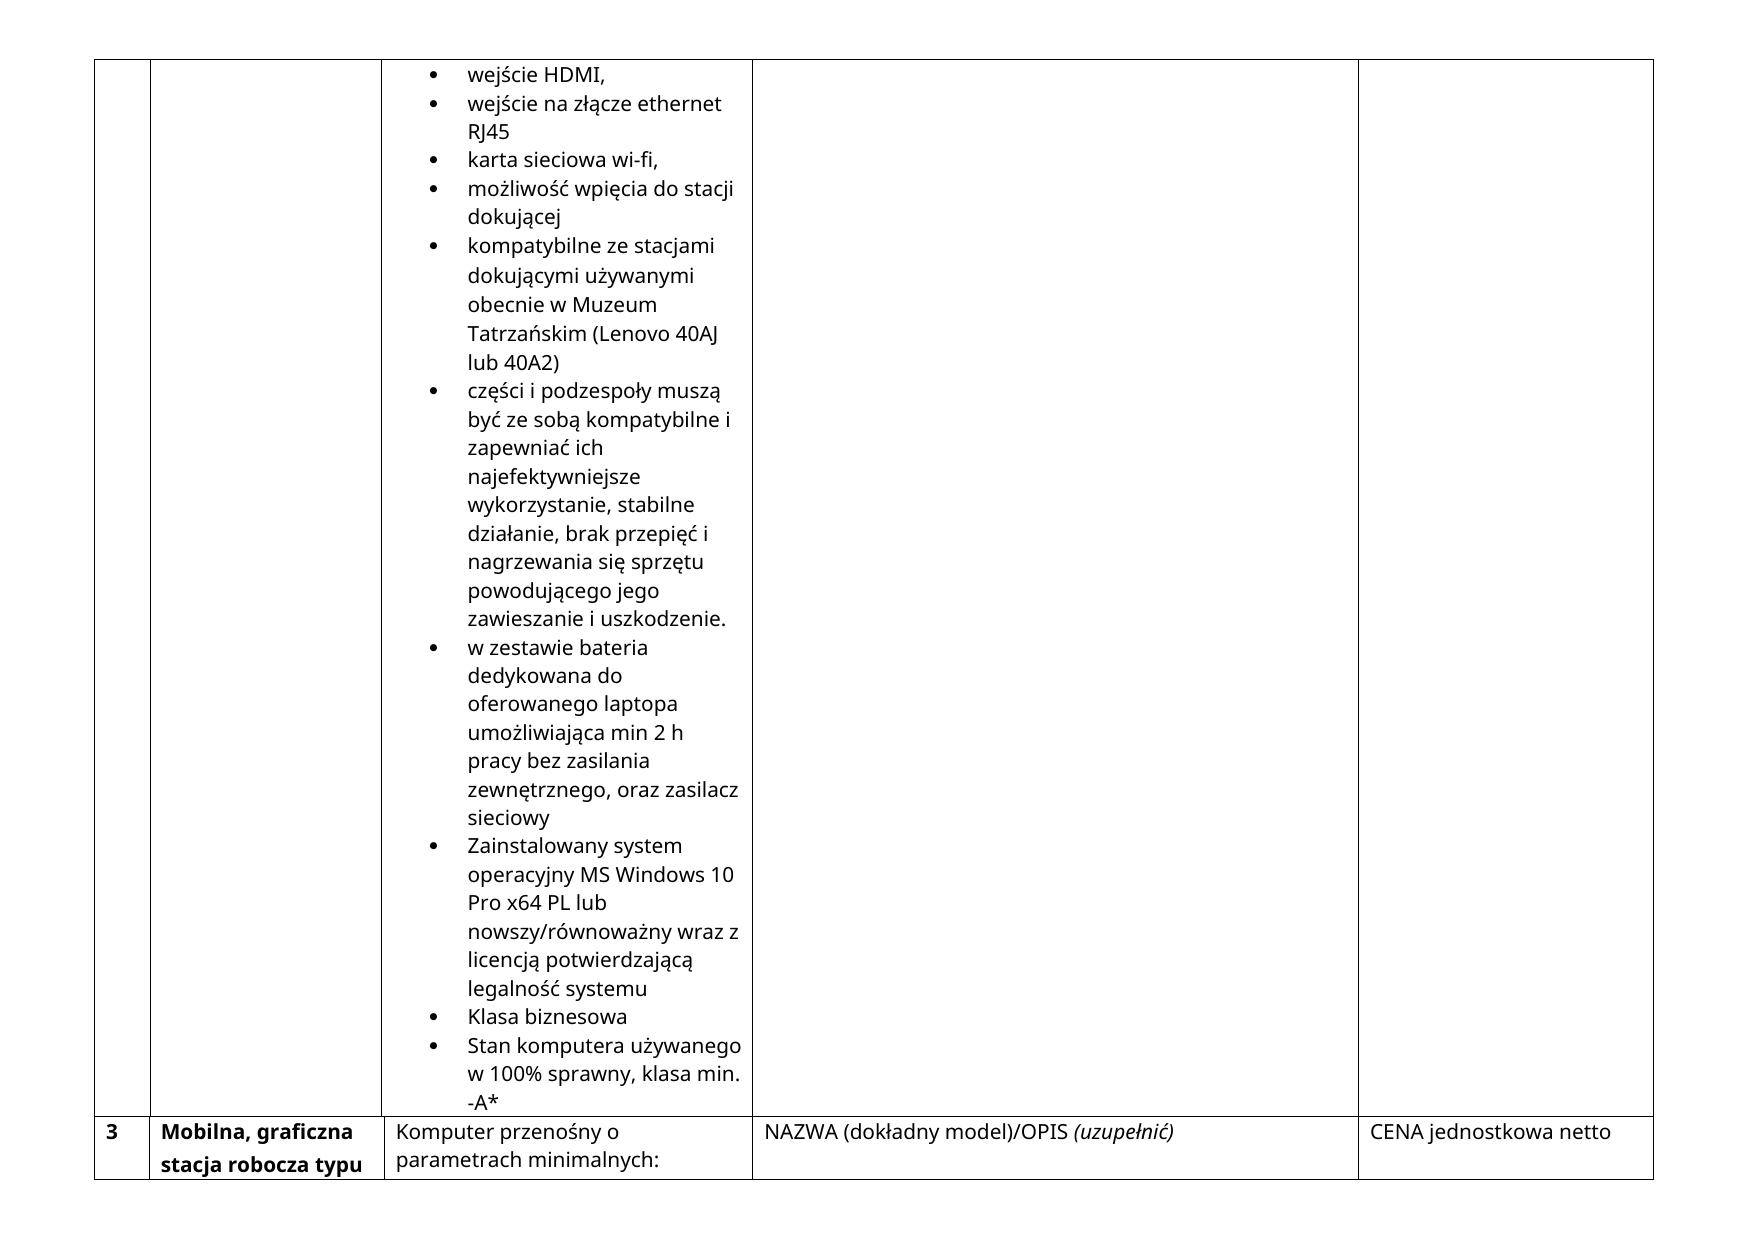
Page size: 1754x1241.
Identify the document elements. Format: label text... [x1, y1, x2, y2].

table_cell 3 [95, 1117, 149, 1179]
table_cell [385, 1117, 752, 1179]
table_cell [151, 60, 381, 1116]
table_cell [150, 1117, 384, 1179]
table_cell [1359, 1117, 1653, 1179]
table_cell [753, 1117, 1358, 1179]
